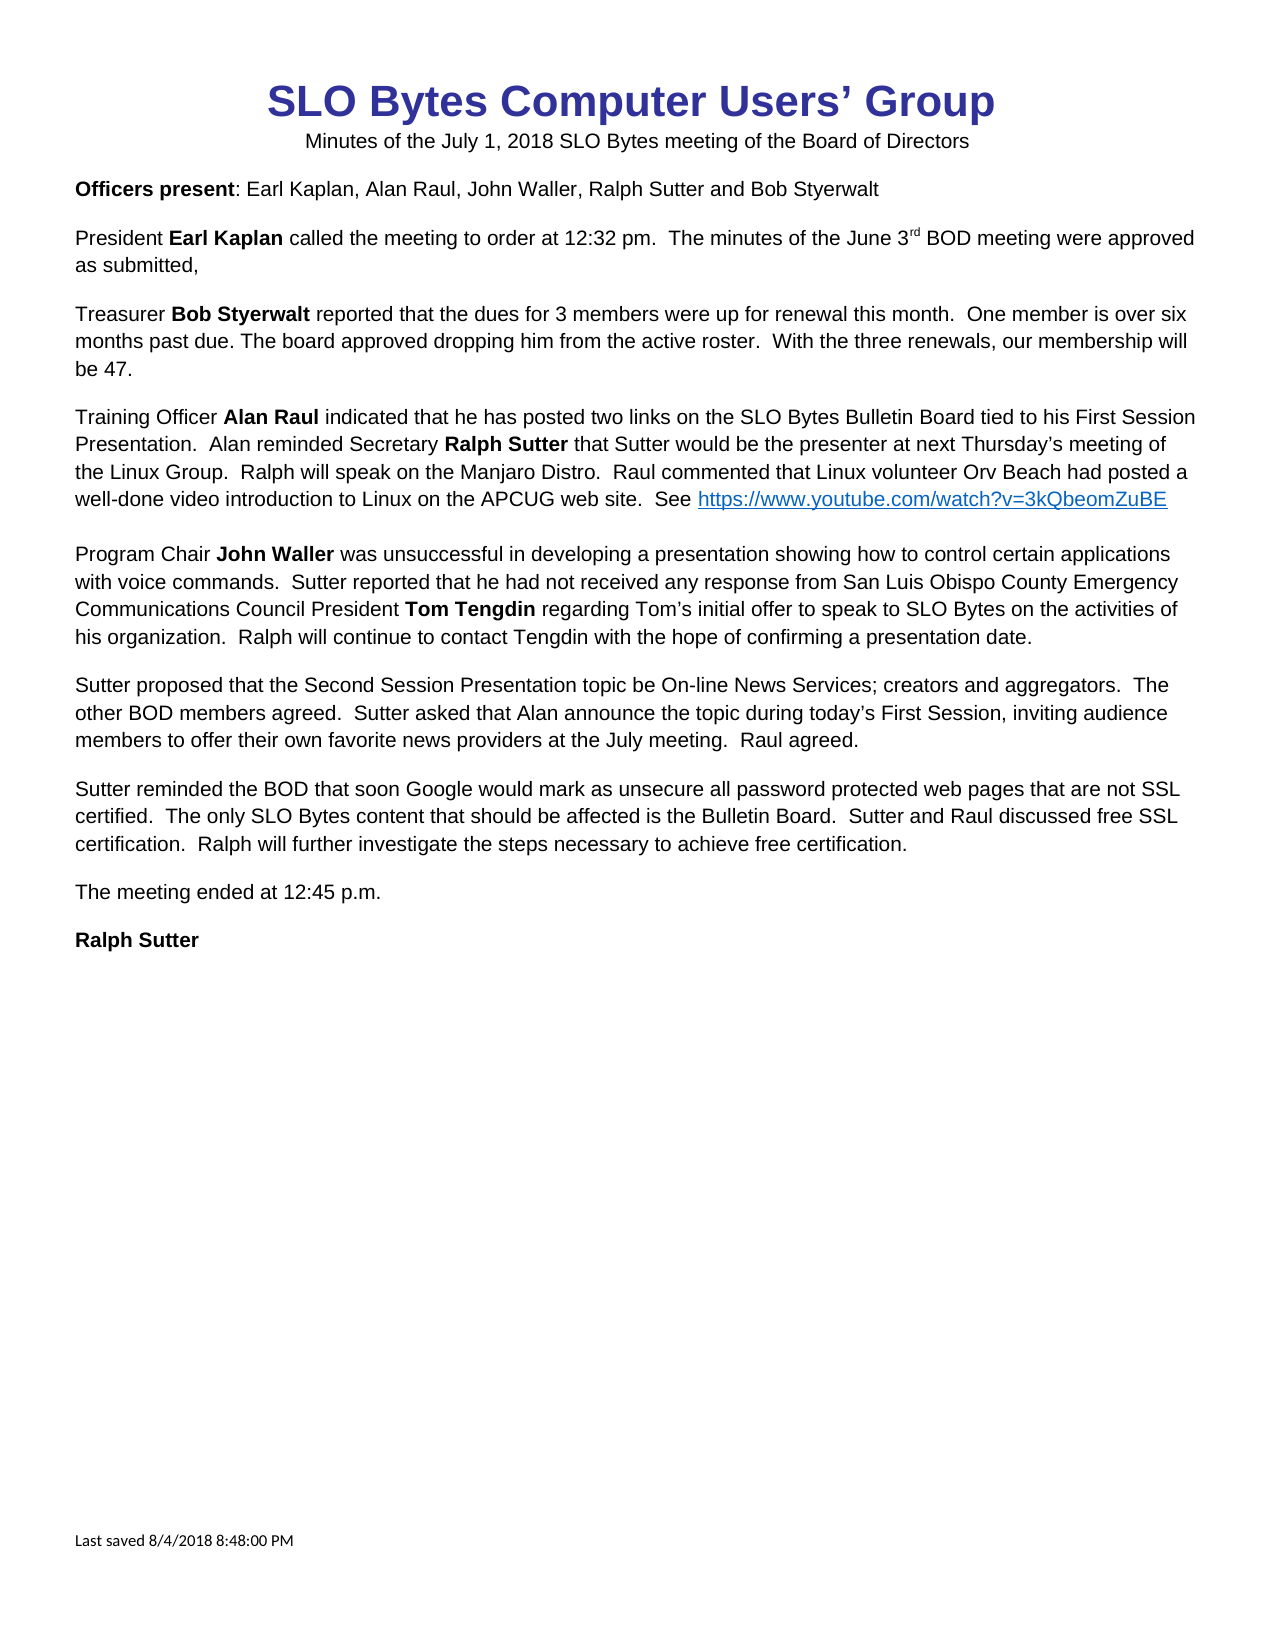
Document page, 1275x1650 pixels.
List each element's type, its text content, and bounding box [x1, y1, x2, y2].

text Officers present: Earl Kaplan, Alan Raul, John Waller, Ralph Sutter and Bob Styerwalt [75, 177, 1200, 201]
text Ralph Sutter [75, 928, 1200, 952]
text Treasurer Bob Styerwalt reported that the dues for 3 members were up for renewal this month. One member is over six months past due. The board approved dropping him from the active roster. With the three renewals, our membership will be 47. [75, 301, 1200, 380]
text Training Officer Alan Raul indicated that he has posted two links on the SLO Bytes Bulletin Board tied to his First Session Presentation. Alan reminded Secretary Ralph Sutter that Sutter would be the presenter at next Thursday’s meeting of the Linux Group. Ralph will speak on the Manjaro Distro. Raul commented that Linux volunteer Orv Beach had posted a well-done video introduction to Linux on the APCUG web site. See https://www.youtube.com/watch?v=3kQbeomZuBE Program Chair John Waller was unsuccessful in developing a presentation showing how to control certain applications with voice commands. Sutter reported that he had not received any response from San Luis Obispo County Emergency Communications Council President Tom Tengdin regarding Tom’s initial offer to speak to SLO Bytes on the activities of his organization. Ralph will continue to contact Tengdin with the hope of confirming a presentation date. [75, 405, 1200, 649]
text President Earl Kaplan called the meeting to order at 12:32 pm. The minutes of the June 3rd BOD meeting were approved as submitted, [75, 226, 1200, 277]
text Sutter proposed that the Second Session Presentation topic be On-line News Services; creators and aggregators. The other BOD members agreed. Sutter asked that Alan announce the topic during today’s First Session, inviting audience members to offer their own favorite news providers at the July meeting. Raul agreed. [75, 673, 1200, 752]
text Sutter reminded the BOD that soon Google would mark as unsecure all password protected web pages that are not SSL certified. The only SLO Bytes content that should be affected is the Bulletin Board. Sutter and Raul discussed free SSL certification. Ralph will further investigate the steps necessary to achieve free certification. [75, 776, 1200, 855]
text The meeting ended at 12:45 p.m. [75, 880, 1200, 904]
text SLO Bytes Computer Users’ Group Minutes of the July 1, 2018 SLO Bytes meeting of the Board of Directors [75, 75, 1200, 153]
